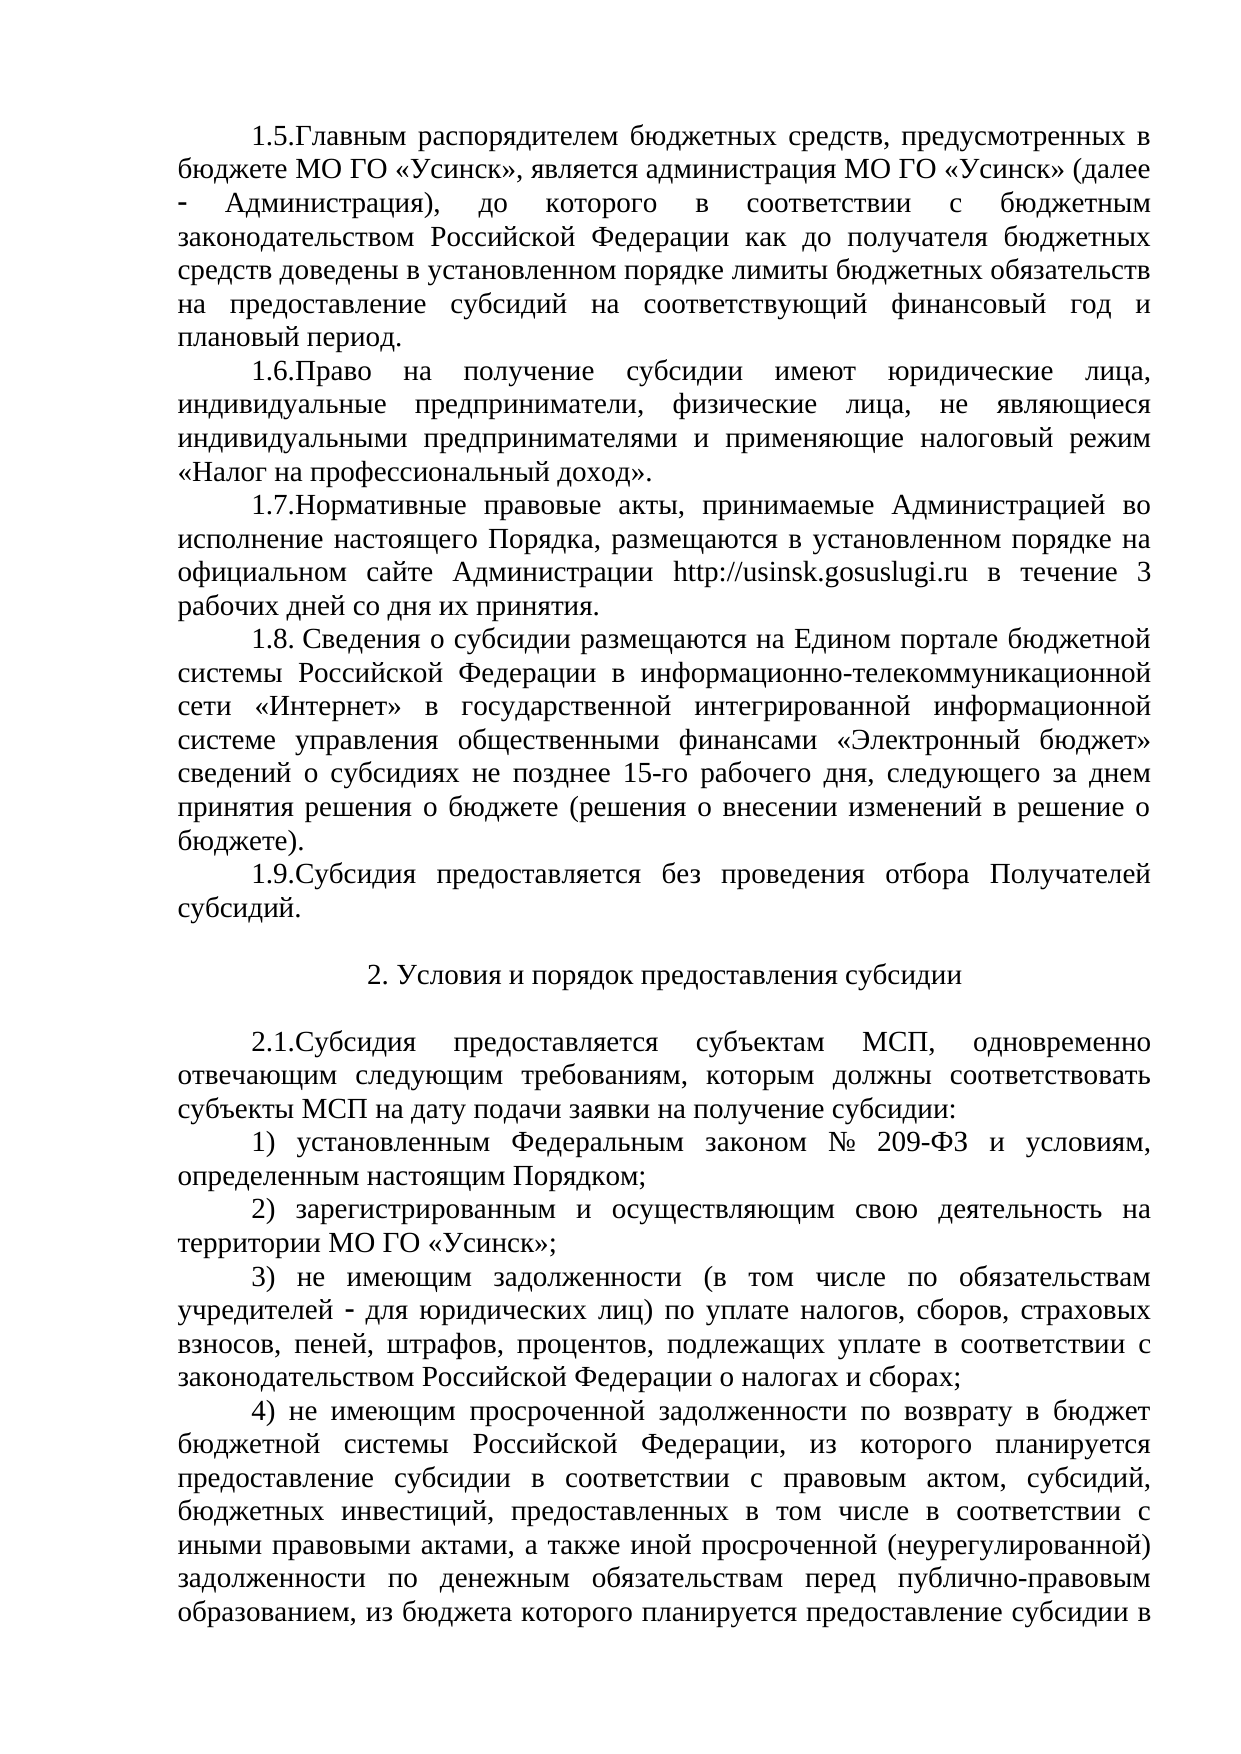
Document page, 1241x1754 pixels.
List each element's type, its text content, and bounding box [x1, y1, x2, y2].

text 1.6.Право на получение субсидии имеют юридические лица, индивидуальные предприниматели, физические лица, не являющиеся индивидуальными предпринимателями и применяющие налоговый режим «Налог на профессиональный доход». [177, 353, 1152, 487]
text 2. Условия и порядок предоставления субсидии [177, 957, 1152, 990]
text 3) не имеющим задолженности (в том числе по обязательствам учредителей для юридических лиц) по уплате налогов, сборов, страховых взносов, пеней, штрафов, процентов, подлежащих уплате в соответствии с законодательством Российской Федерации о налогах и сборах; [177, 1259, 1152, 1393]
text 2.1.Субсидия предоставляется субъектам МСП, одновременно отвечающим следующим требованиям, которым должны соответствовать субъекты МСП на дату подачи заявки на получение субсидии: [177, 1024, 1152, 1124]
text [177, 1393, 1152, 1628]
text 1.7.Нормативные правовые акты, принимаемые Администрацией во исполнение настоящего Порядка, размещаются в установленном порядке на официальном сайте Администрации http://usinsk.gosuslugi.ru в течение 3 рабочих дней со дня их принятия. [177, 487, 1152, 621]
text 1.8. Сведения о субсидии размещаются на Едином портале бюджетной системы Российской Федерации в информационно-телекоммуникационной сети «Интернет» в государственной интегрированной информационной системе управления общественными финансами «Электронный бюджет» сведений о субсидиях не позднее 15-го рабочего дня, следующего за днем принятия решения о бюджете (решения о внесении изменений в решение о бюджете). [177, 621, 1152, 856]
text 2) зарегистрированным и осуществляющим свою деятельность на территории МО ГО «Усинск»; [177, 1192, 1152, 1259]
text 1.9.Субсидия предоставляется без проведения отбора Получателей субсидий. [177, 856, 1152, 923]
text 1.5.Главным распорядителем бюджетных средств, предусмотренных в бюджете МО ГО «Усинск», является администрация МО ГО «Усинск» (далее Администрация), до которого в соответствии с бюджетным законодательством Российской Федерации как до получателя бюджетных средств доведены в установленном порядке лимиты бюджетных обязательств на предоставление субсидий на соответствующий финансовый год и плановый период. [177, 118, 1152, 353]
text 1) установленным Федеральным законом № 209-ФЗ и условиям, определенным настоящим Порядком; [177, 1124, 1152, 1192]
